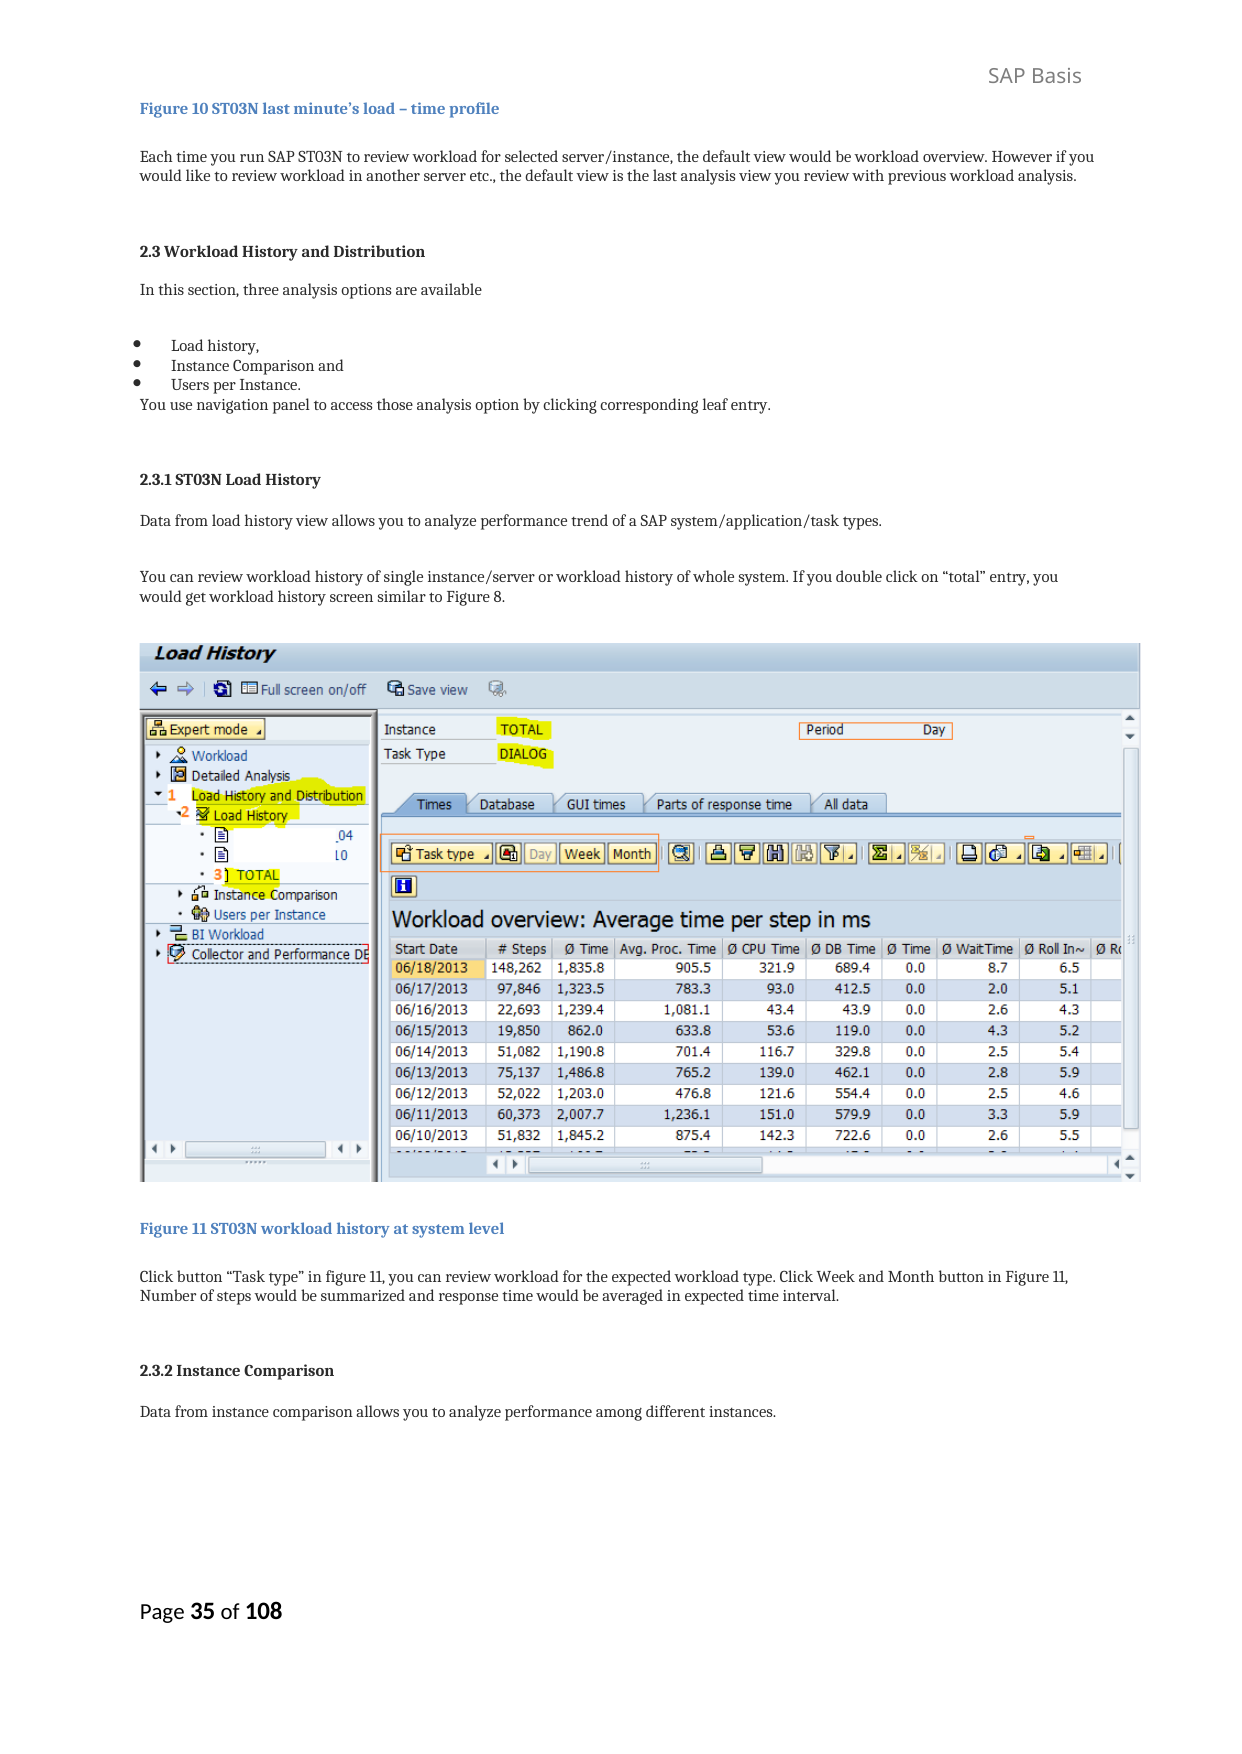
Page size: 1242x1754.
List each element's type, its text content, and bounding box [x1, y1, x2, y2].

subtitle 2.3.1 ST03N Load History [139, 471, 1104, 490]
text In this section, three analysis options are available [139, 280, 1104, 299]
text Data from instance comparison allows you to analyze performance among different instances. [139, 1402, 1104, 1422]
text Data from load history view allows you to analyze performance trend of a SAP system/application/task types. [139, 511, 1104, 530]
subtitle 2.3 Workload History and Distribution [139, 242, 1104, 261]
list Load history, [133, 337, 1104, 356]
list Users per Instance. [133, 376, 1104, 395]
text Figure 10 ST03N last minute’s load – time profile [139, 99, 1104, 147]
text Figure 11 ST03N workload history at system level [139, 1219, 1104, 1267]
picture [139, 643, 1141, 1182]
text Each time you run SAP ST03N to review workload for selected server/instance, the default view would be workload overview. However if you would like to review workload in another server etc., the default view is the last analysis view you review with previous workload analysis. [139, 147, 1104, 186]
list Instance Comparison and [133, 356, 1104, 376]
text You can review workload history of single instance/server or workload history of whole system. If you double click on “total” entry, you would get workload history screen similar to Figure 8. [139, 568, 1104, 606]
subtitle 2.3.2 Instance Comparison [139, 1362, 1104, 1381]
text You use navigation panel to access those analysis option by clicking corresponding leaf entry. [139, 395, 1104, 414]
text Click button “Task type” in figure 11, you can review workload for the expected workload type. Click Week and Month button in Figure 11, Number of steps would be summarized and response time would be averaged in expected time interval. [139, 1267, 1104, 1305]
